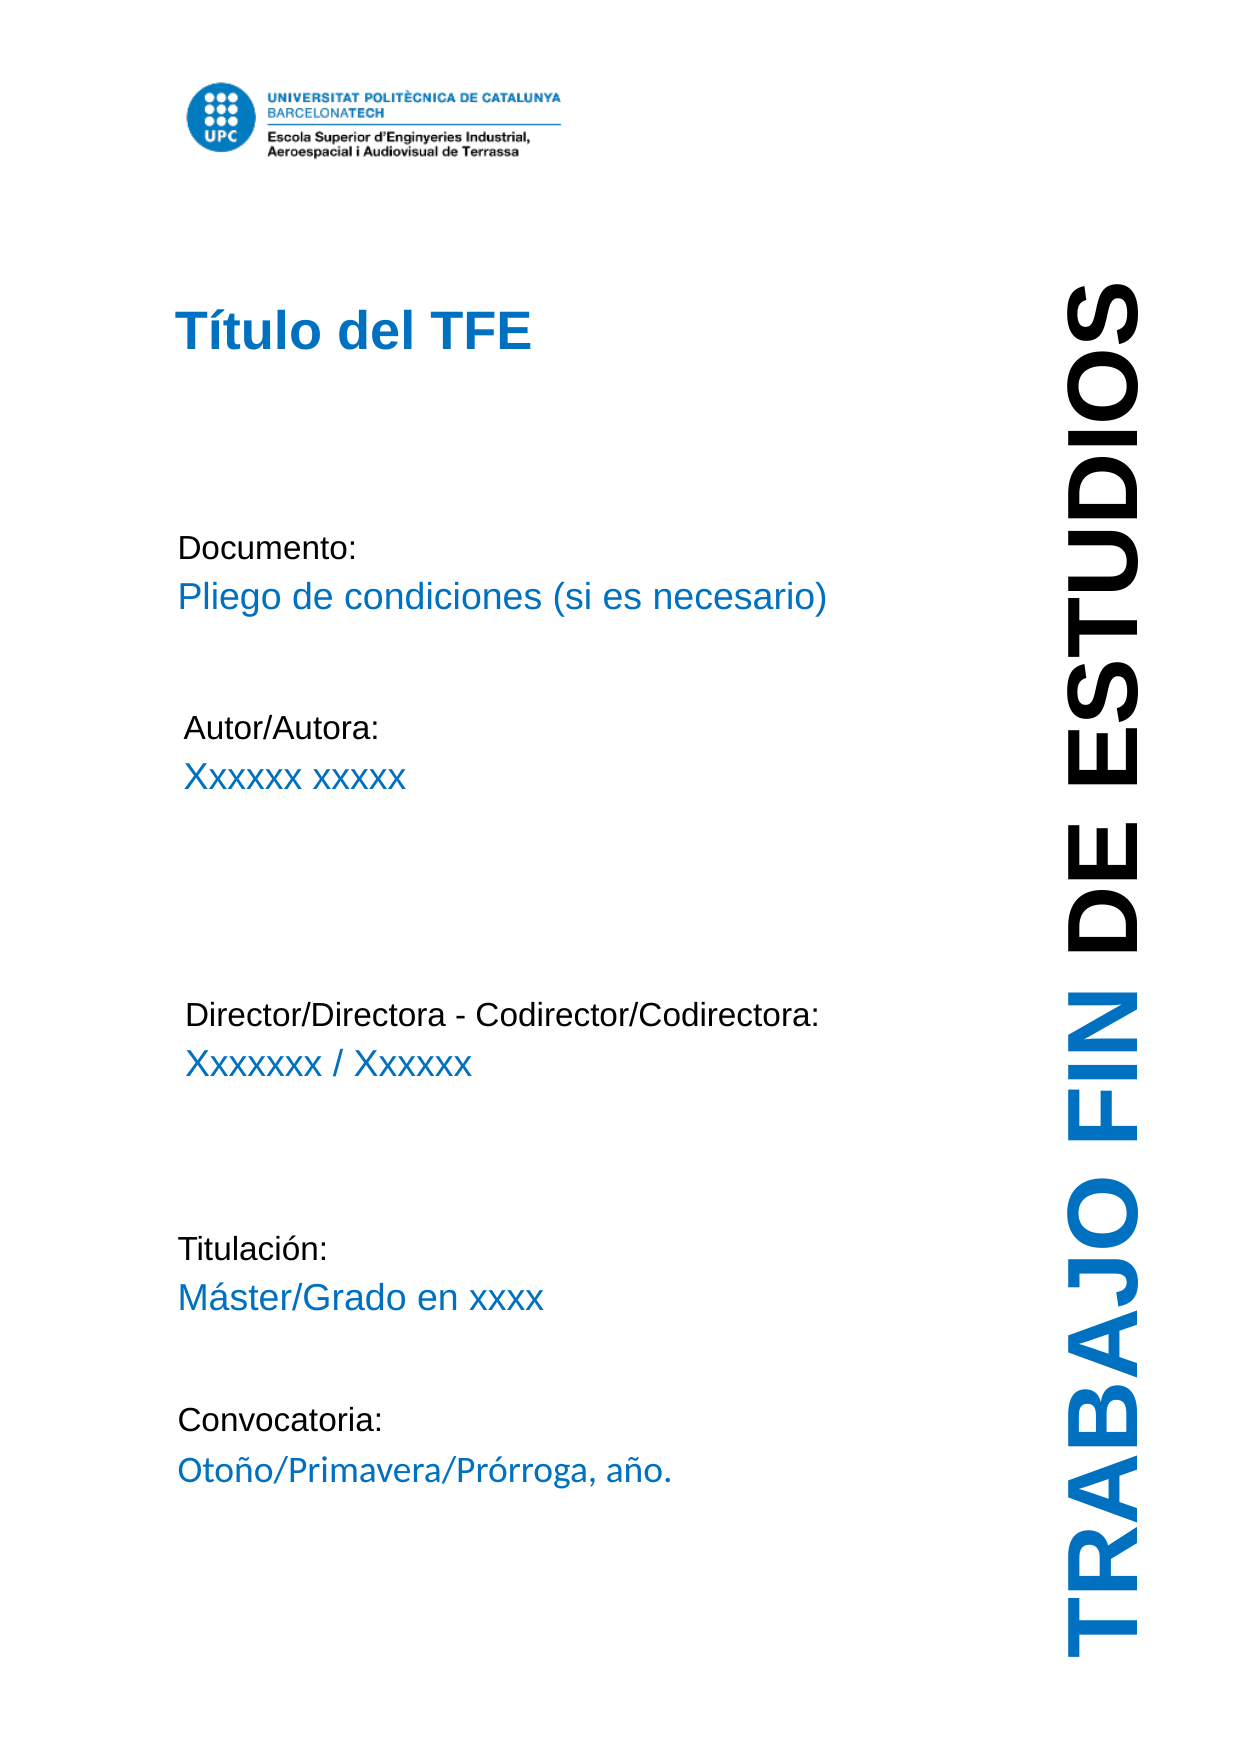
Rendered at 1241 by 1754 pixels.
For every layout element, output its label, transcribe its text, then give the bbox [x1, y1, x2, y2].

text Pliego de condiciones (si es necesario) [177, 574, 1035, 617]
text Documento: [177, 528, 1035, 567]
picture [177, 68, 562, 174]
